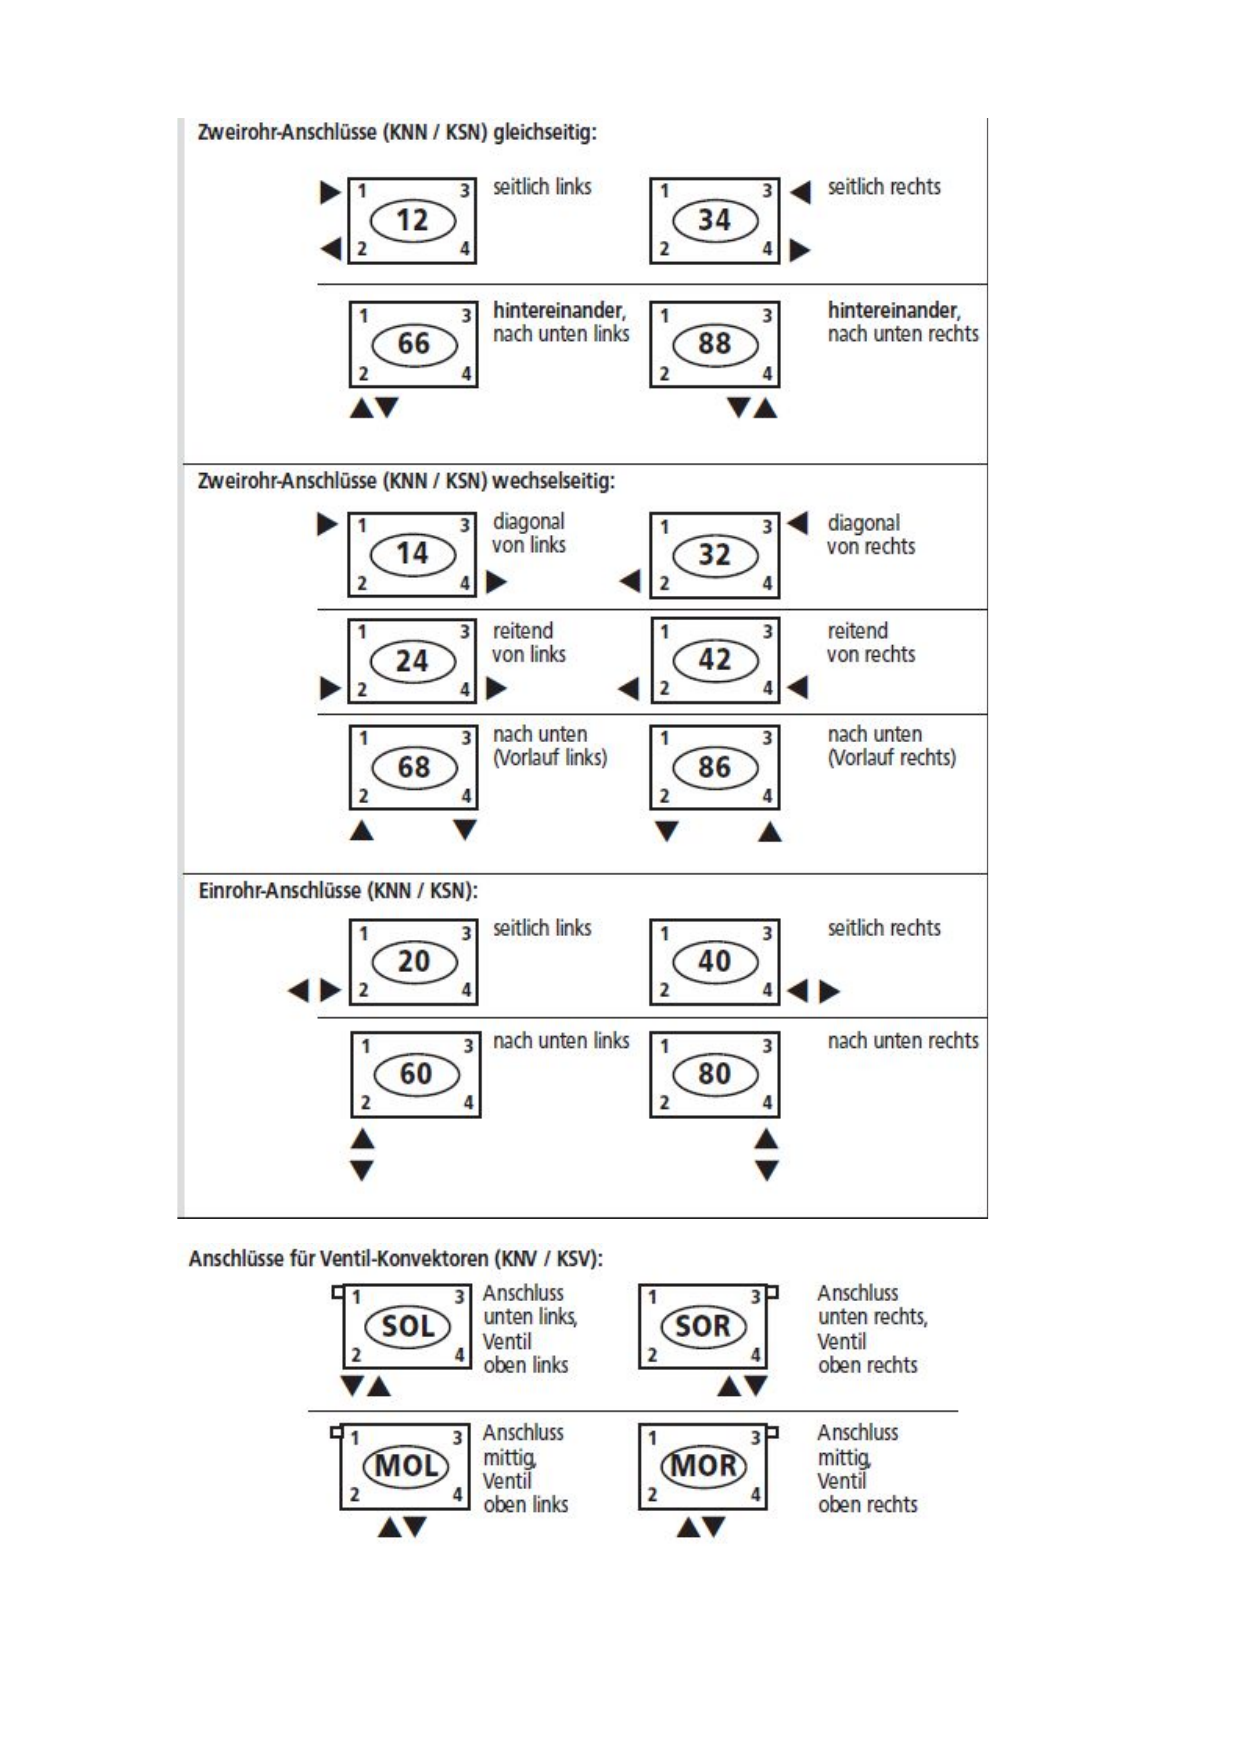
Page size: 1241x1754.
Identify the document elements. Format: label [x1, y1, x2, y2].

picture [177, 118, 989, 1219]
picture [177, 1243, 959, 1594]
